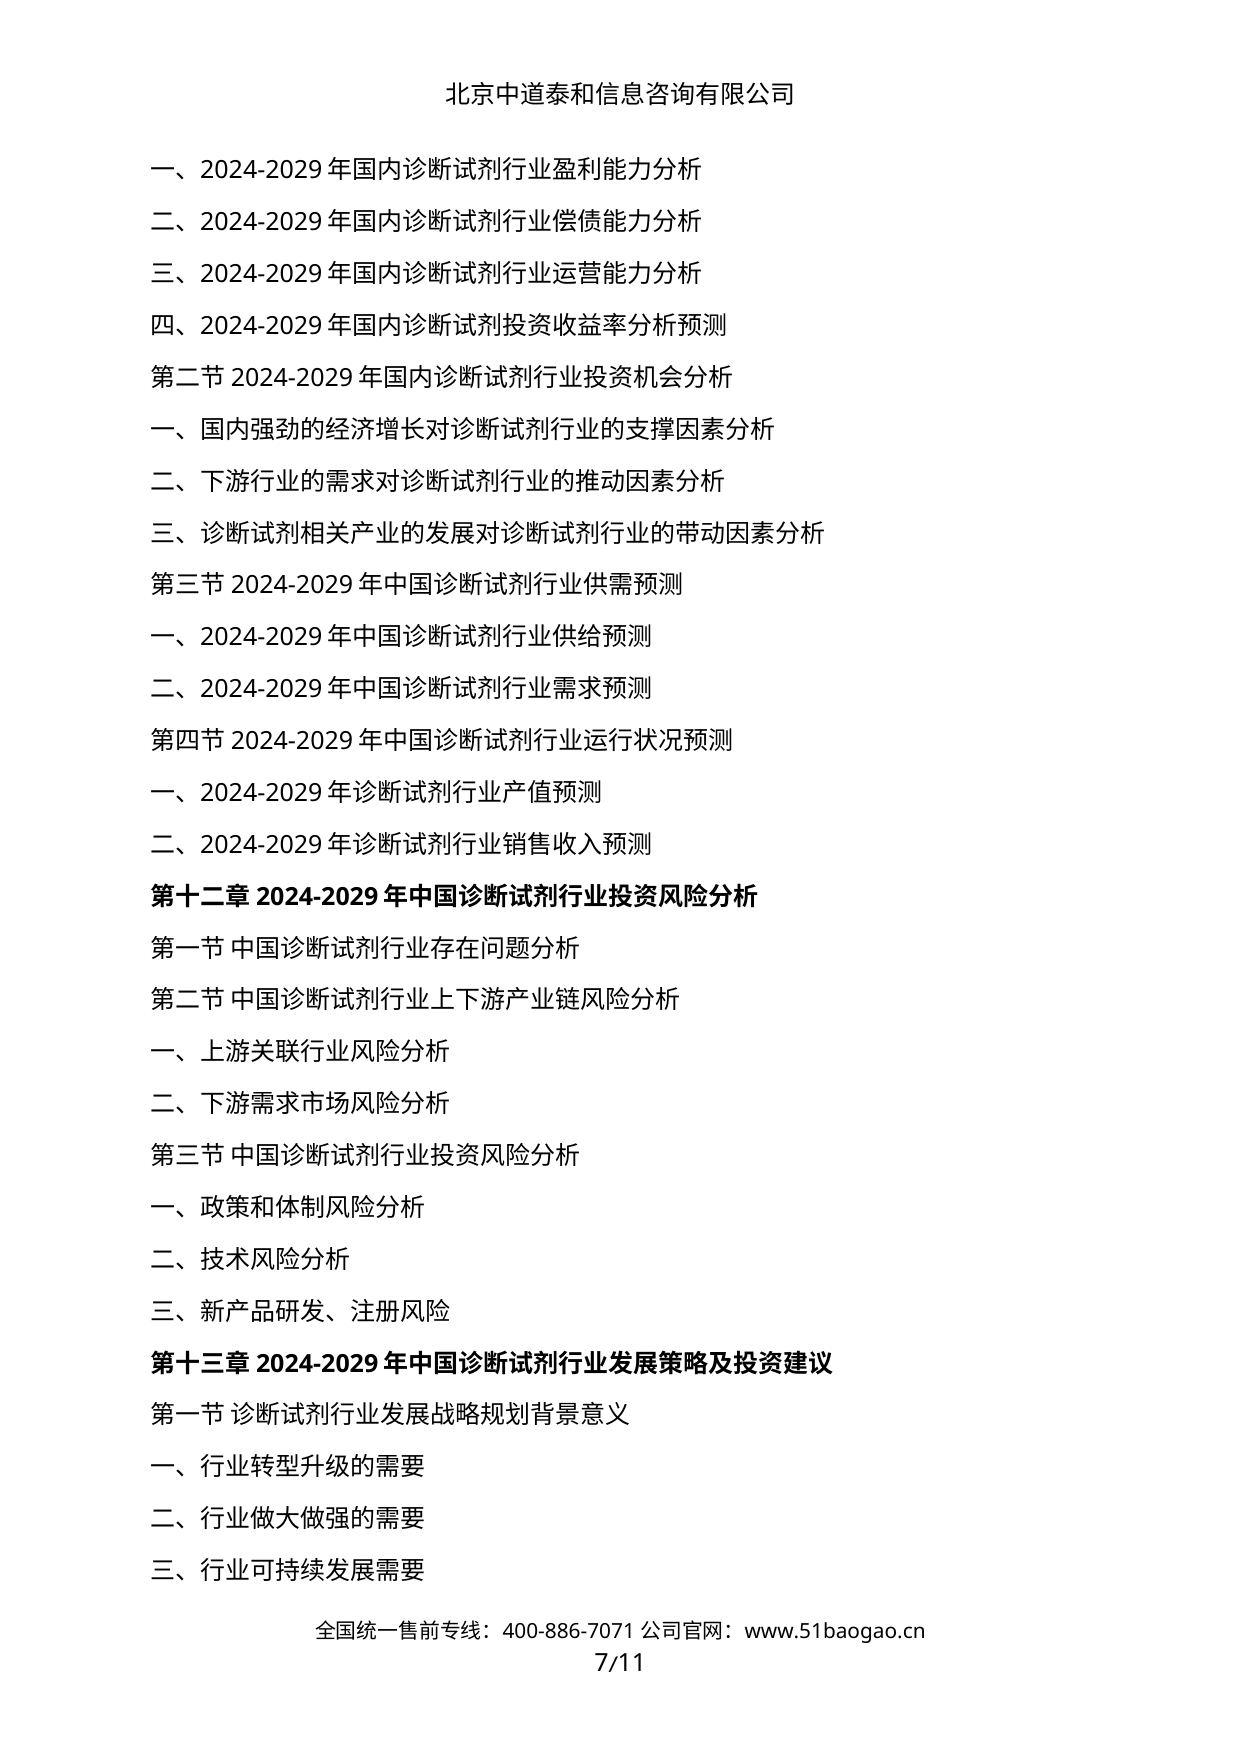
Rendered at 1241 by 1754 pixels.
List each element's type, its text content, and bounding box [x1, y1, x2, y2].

text 第四节 2024-2029年中国诊断试剂行业运行状况预测 [150, 721, 1090, 757]
text 第二节 2024-2029年国内诊断试剂行业投资机会分析 [150, 357, 1090, 394]
text 三、行业可持续发展需要 [150, 1551, 1090, 1587]
text 二、行业做大做强的需要 [150, 1499, 1090, 1535]
text 第三节 中国诊断试剂行业投资风险分析 [150, 1136, 1090, 1172]
text 二、下游需求市场风险分析 [150, 1084, 1090, 1120]
text 一、上游关联行业风险分析 [150, 1032, 1090, 1068]
text 一、2024-2029年中国诊断试剂行业供给预测 [150, 617, 1090, 653]
text 第三节 2024-2029年中国诊断试剂行业供需预测 [150, 565, 1090, 601]
text 一、政策和体制风险分析 [150, 1187, 1090, 1224]
text 一、2024-2029年诊断试剂行业产值预测 [150, 772, 1090, 809]
text 二、下游行业的需求对诊断试剂行业的推动因素分析 [150, 461, 1090, 497]
text 二、技术风险分析 [150, 1239, 1090, 1276]
text 二、2024-2029年中国诊断试剂行业需求预测 [150, 669, 1090, 705]
text 二、2024-2029年国内诊断试剂行业偿债能力分析 [150, 202, 1090, 238]
text 三、2024-2029年国内诊断试剂行业运营能力分析 [150, 254, 1090, 290]
text 第十二章 2024-2029年中国诊断试剂行业投资风险分析 [150, 876, 1090, 912]
text 二、2024-2029年诊断试剂行业销售收入预测 [150, 824, 1090, 861]
text 一、2024-2029年国内诊断试剂行业盈利能力分析 [150, 150, 1090, 186]
text 第一节 中国诊断试剂行业存在问题分析 [150, 928, 1090, 964]
text 四、2024-2029年国内诊断试剂投资收益率分析预测 [150, 306, 1090, 342]
text 一、国内强劲的经济增长对诊断试剂行业的支撑因素分析 [150, 409, 1090, 446]
text 第二节 中国诊断试剂行业上下游产业链风险分析 [150, 980, 1090, 1016]
text 三、新产品研发、注册风险 [150, 1291, 1090, 1327]
text 第一节 诊断试剂行业发展战略规划背景意义 [150, 1395, 1090, 1431]
text 三、诊断试剂相关产业的发展对诊断试剂行业的带动因素分析 [150, 513, 1090, 549]
text 一、行业转型升级的需要 [150, 1447, 1090, 1483]
text 第十三章 2024-2029年中国诊断试剂行业发展策略及投资建议 [150, 1343, 1090, 1379]
